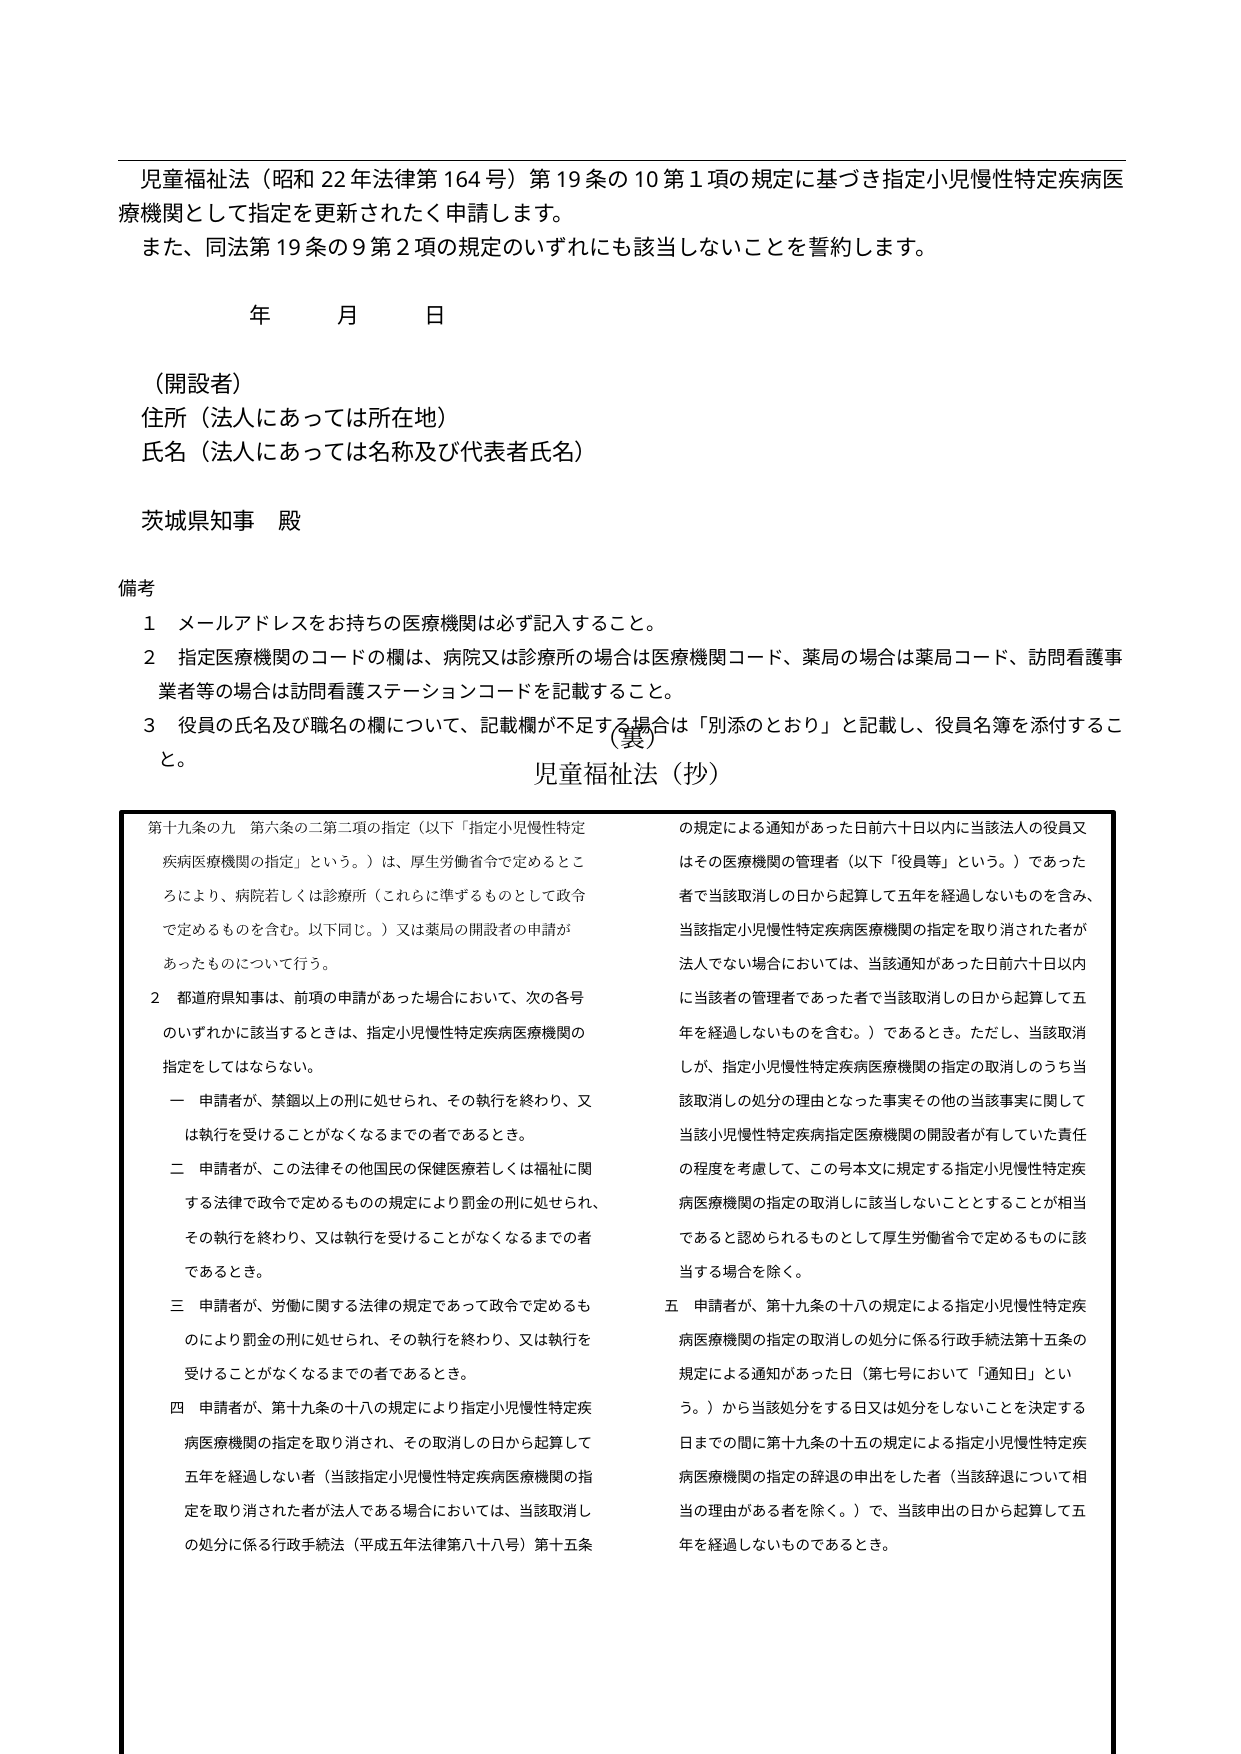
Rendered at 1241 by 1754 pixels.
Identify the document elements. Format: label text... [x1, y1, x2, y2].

text 三 申請者が、労働に関する法律の規定であって政令で定めるものにより罰金の刑に処せられ、その執行を終わり、又は執行を受けることがなくなるまでの者であるとき。 [169, 1288, 598, 1391]
text ２ 都道府県知事は、前項の申請があった場合において、次の各号のいずれかに該当するときは、指定小児慢性特定疾病医療機関の指定をしてはならない。 [148, 981, 598, 1083]
text 五 申請者が、第十九条の十八の規定による指定小児慢性特定疾病医療機関の指定の取消しの処分に係る行政手続法第十五条の規定による通知があった日（第七号において「通知日」という。）から当該処分をする日又は処分をしないことを決定する日までの間に第十九条の十五の規定による指定小児慢性特定疾病医療機関の指定の辞退の申出をした者（当該辞退について相当の理由がある者を除く。）で、当該申出の日から起算して五年を経過しないものであるとき。 [664, 1288, 1092, 1561]
text 二 申請者が、この法律その他国民の保健医療若しくは福祉に関する法律で政令で定めるものの規定により罰金の刑に処せられ、その執行を終わり、又は執行を受けることがなくなるまでの者であるとき。 [169, 1151, 598, 1288]
text 第十九条の九 第六条の二第二項の指定（以下「指定小児慢性特定疾病医療機関の指定」という。）は、厚生労働省令で定めるところにより、病院若しくは診療所（これらに準ずるものとして政令で定めるものを含む。以下同じ。）又は薬局の開設者の申請があったものについて行う。 [148, 814, 598, 981]
text 一 申請者が、禁錮以上の刑に処せられ、その執行を終わり、又は執行を受けることがなくなるまでの者であるとき。 [169, 1083, 598, 1151]
text 四 申請者が、第十九条の十八の規定により指定小児慢性特定疾病医療機関の指定を取り消され、その取消しの日から起算して五年を経過しない者（当該指定小児慢性特定疾病医療機関の指定を取り消された者が法人である場合においては、当該取消しの処分に係る行政手続法（平成五年法律第八十八号）第十五条の規定による通知があった日前六十日以内に当該法人の役員又はその医療機関の管理者（以下「役員等」という。）であった者で当該取消しの日から起算して五年を経過しないものを含み、当該指定小児慢性特定疾病医療機関の指定を取り消された者が法人でない場合においては、当該通知があった日前六十日以内に当該者の管理者であった者で当該取消しの日から起算して五年を経過しないものを含む。）であるとき。ただし、当該取消しが、指定小児慢性特定疾病医療機関の指定の取消しのうち当該取消しの処分の理由となった事実その他の当該事実に関して当該小児慢性特定疾病指定医療機関の開設者が有していた責任の程度を考慮して、この号本文に規定する指定小児慢性特定疾病医療機関の指定の取消しに該当しないこととすることが相当であると認められるものとして厚生労働省令で定めるものに該当する場合を除く。 [169, 1391, 598, 1561]
text 四 申請者が、第十九条の十八の規定により指定小児慢性特定疾病医療機関の指定を取り消され、その取消しの日から起算して五年を経過しない者（当該指定小児慢性特定疾病医療機関の指定を取り消された者が法人である場合においては、当該取消しの処分に係る行政手続法（平成五年法律第八十八号）第十五条の規定による通知があった日前六十日以内に当該法人の役員又はその医療機関の管理者（以下「役員等」という。）であった者で当該取消しの日から起算して五年を経過しないものを含み、当該指定小児慢性特定疾病医療機関の指定を取り消された者が法人でない場合においては、当該通知があった日前六十日以内に当該者の管理者であった者で当該取消しの日から起算して五年を経過しないものを含む。）であるとき。ただし、当該取消しが、指定小児慢性特定疾病医療機関の指定の取消しのうち当該取消しの処分の理由となった事実その他の当該事実に関して当該小児慢性特定疾病指定医療機関の開設者が有していた責任の程度を考慮して、この号本文に規定する指定小児慢性特定疾病医療機関の指定の取消しに該当しないこととすることが相当であると認められるものとして厚生労働省令で定めるものに該当する場合を除く。 [664, 814, 1092, 1288]
table_cell 児童福祉法（昭和22年法律第164号）第19条の10第１項の規定に基づき指定小児慢性特定疾病医療機関として指定を更新されたく申請します。 また、同法第19条の９第２項の規定のいずれにも該当しないことを誓約します。 年 月 日 （開設者） 住所（法人にあっては所在地） 氏名（法人にあっては名称及び代表者氏名） 茨城県知事 殿 備考 １ メールアドレスをお持ちの医療機関は必ず記入すること。 ２ 指定医療機関のコードの欄は、病院又は診療所の場合は医療機関コード、薬局の場合は薬局コード、訪問看護事業者等の場合は訪問看護ステーションコードを記載すること。 ３ 役員の氏名及び職名の欄について、記載欄が不足する場合は「別添のとおり」と記載し、役員名簿を添付すること。 [118, 161, 1126, 776]
